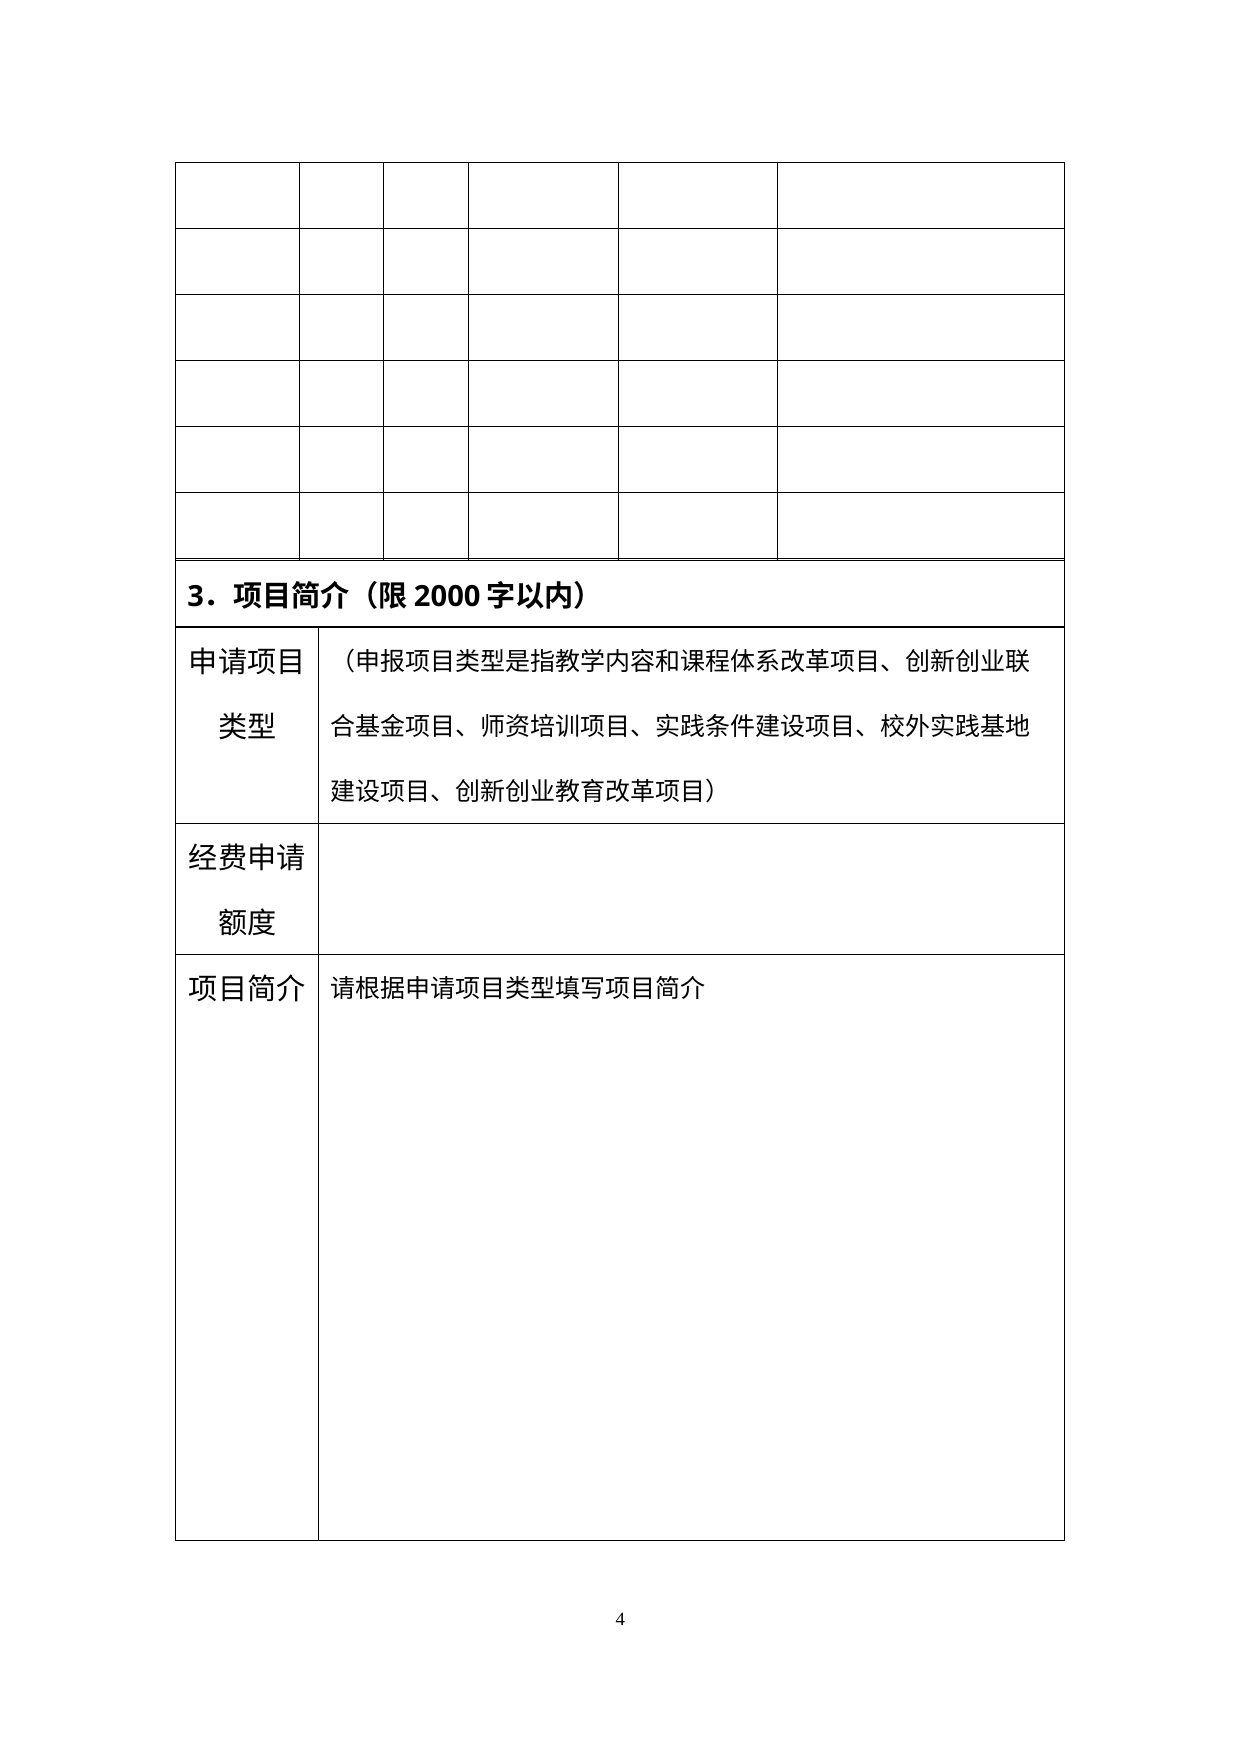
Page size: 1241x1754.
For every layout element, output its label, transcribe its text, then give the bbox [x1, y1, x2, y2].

table_cell [778, 427, 1064, 492]
table_cell [619, 361, 777, 426]
table_cell [384, 427, 468, 492]
table_cell [176, 427, 299, 492]
table_cell [778, 361, 1064, 426]
table_cell 请根据申请项目类型填写项目简介 [319, 955, 1064, 1539]
table_cell [469, 229, 618, 294]
table_cell [469, 295, 618, 360]
table_cell 申请项目类型 [176, 628, 318, 822]
table_cell [469, 163, 618, 228]
table_cell [384, 229, 468, 294]
table_cell [619, 229, 777, 294]
table_cell [176, 163, 299, 228]
table_cell [300, 229, 383, 294]
table_cell （申报项目类型是指教学内容和课程体系改革项目、创新创业联合基金项目、师资培训项目、实践条件建设项目、校外实践基地建设项目、创新创业教育改革项目） [319, 628, 1064, 822]
table_cell [778, 295, 1064, 360]
table_cell 项目简介 [176, 955, 318, 1539]
table_cell [469, 361, 618, 426]
table_cell [300, 427, 383, 492]
table_cell [778, 229, 1064, 294]
table_cell [384, 163, 468, 228]
table_cell [176, 229, 299, 294]
table_cell [619, 427, 777, 492]
table_cell [469, 493, 618, 558]
table_cell [469, 427, 618, 492]
table_cell [176, 493, 299, 558]
table_cell [384, 361, 468, 426]
table_cell [176, 361, 299, 426]
table_cell [300, 295, 383, 360]
table_cell [619, 295, 777, 360]
table_cell [176, 295, 299, 360]
table_cell [619, 163, 777, 228]
table_cell 经费申请额度 [176, 824, 318, 953]
table_cell [300, 163, 383, 228]
table_cell 3．项目简介（限2000字以内） [176, 561, 1064, 626]
table_cell [778, 163, 1064, 228]
table_cell [300, 493, 383, 558]
table_cell [384, 295, 468, 360]
table_cell [300, 361, 383, 426]
table_cell [619, 493, 777, 558]
table_cell [778, 493, 1064, 558]
table_cell [384, 493, 468, 558]
table_cell [319, 824, 1064, 953]
